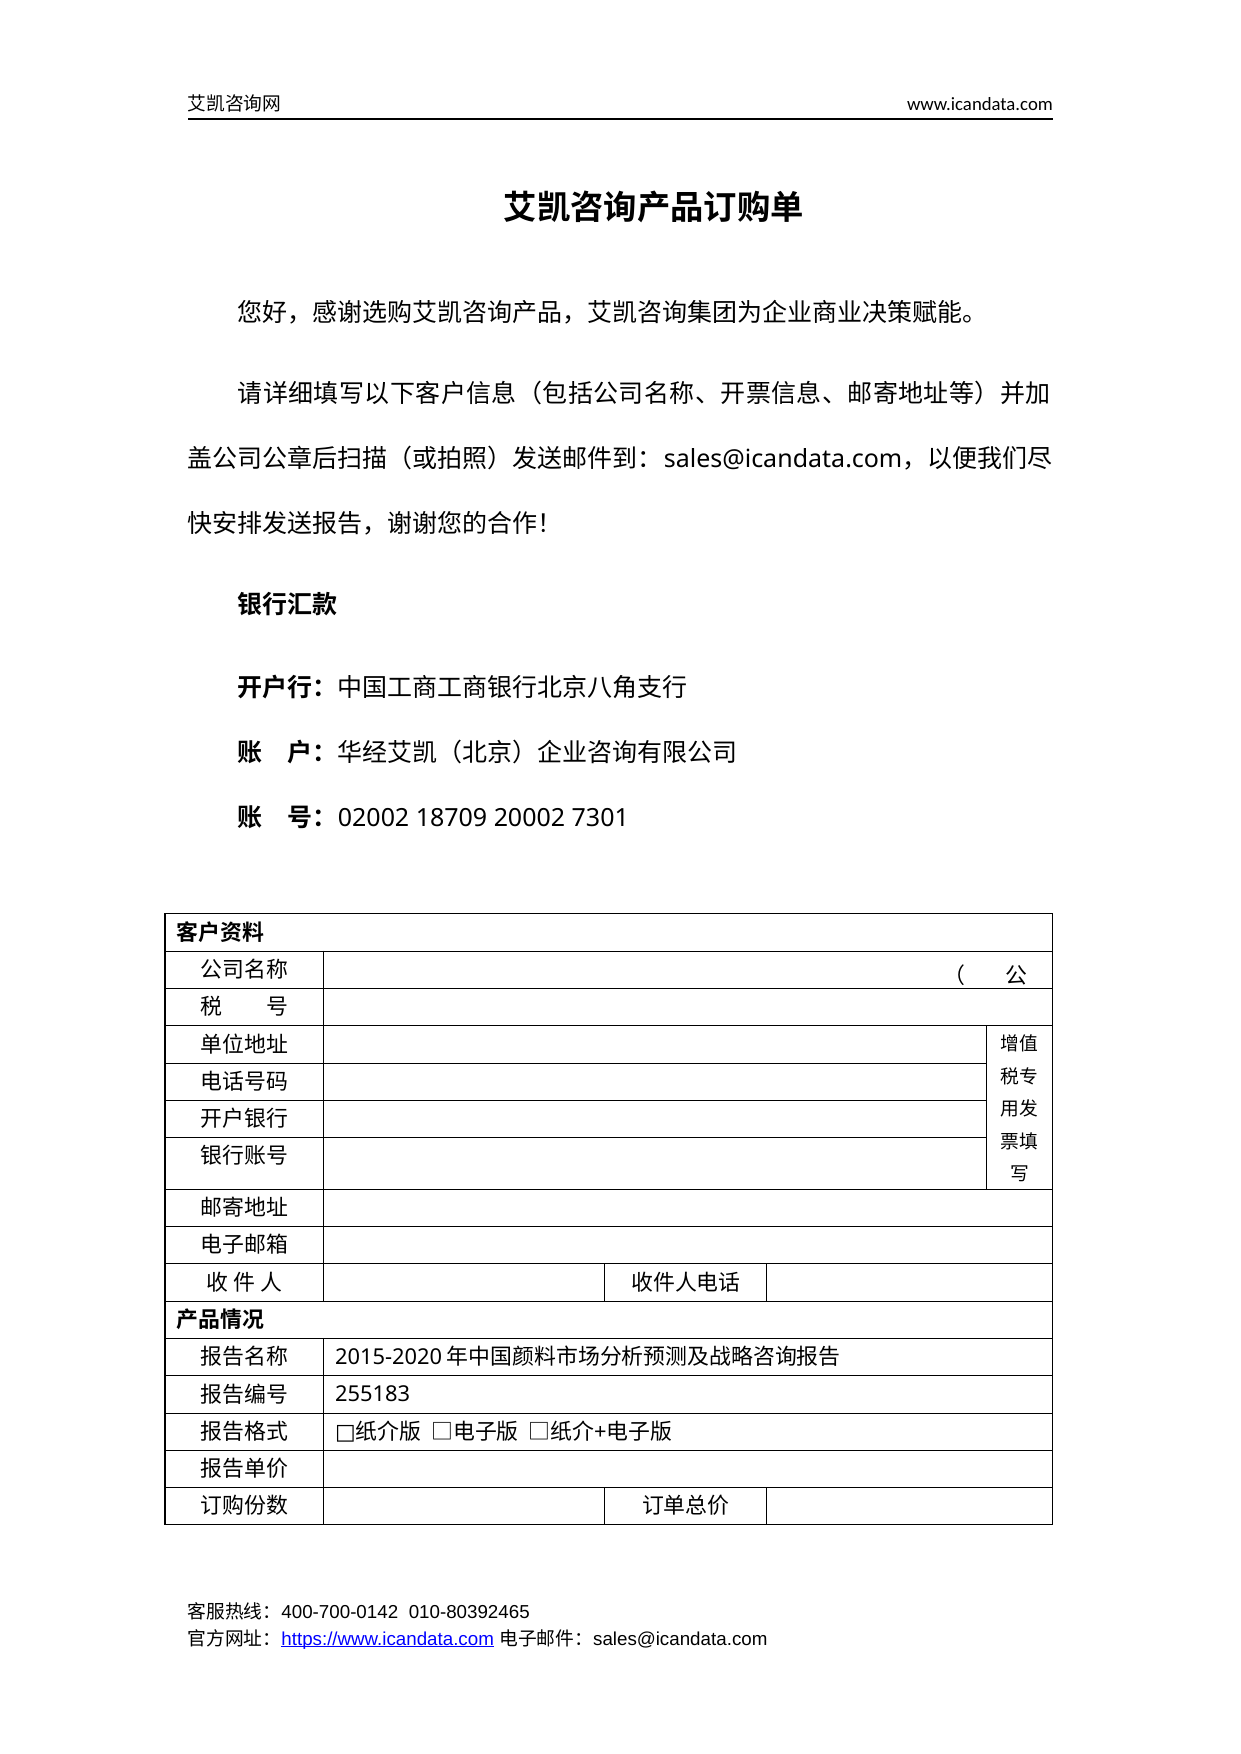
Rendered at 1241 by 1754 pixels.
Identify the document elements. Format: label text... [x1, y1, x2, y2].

table_cell [324, 1138, 986, 1189]
table_cell 报告编号 [166, 1376, 323, 1412]
table_cell 银行账号 [166, 1138, 323, 1189]
table_cell 255183 [324, 1376, 1052, 1412]
table_cell 订购份数 [166, 1488, 323, 1524]
table_cell 电话号码 [166, 1064, 323, 1100]
table_cell 邮寄地址 [166, 1190, 323, 1226]
table_cell [324, 1227, 1052, 1263]
text 账 号：02002 18709 20002 7301 [187, 783, 1053, 848]
table_cell [324, 989, 1052, 1025]
table_cell [767, 1488, 1052, 1524]
table_cell [324, 1064, 986, 1100]
table_cell 收 件 人 [166, 1264, 323, 1301]
table_cell 报告格式 [166, 1414, 323, 1450]
table_cell [767, 1264, 1052, 1301]
table_cell [324, 1190, 1052, 1226]
text 开户行：中国工商工商银行北京八角支行 [187, 653, 1053, 718]
table_cell □纸介版 □电子版 □纸介+电子版 [324, 1414, 1052, 1450]
table_cell 增值税专用发票填写 [987, 1026, 1052, 1189]
table_cell [324, 1264, 604, 1301]
table_cell 2015-2020年中国颜料市场分析预测及战略咨询报告 [324, 1339, 1052, 1375]
text 请详细填写以下客户信息（包括公司名称、开票信息、邮寄地址等）并加盖公司公章后扫描（或拍照）发送邮件到：sales@icandata.com，以便我们尽快安排发送报告，谢谢您的合作！ [187, 359, 1053, 554]
table_cell 报告单价 [166, 1451, 323, 1487]
table_cell 收件人电话 [605, 1264, 766, 1301]
table_cell 税 号 [166, 989, 323, 1025]
table_cell 公司名称 [166, 952, 323, 988]
table_cell 电子邮箱 [166, 1227, 323, 1263]
table_cell [324, 952, 1052, 988]
table_cell 开户银行 [166, 1101, 323, 1137]
text 艾凯咨询产品订购单 [187, 172, 1053, 237]
table_cell [324, 1101, 986, 1137]
table_cell 单位地址 [166, 1026, 323, 1062]
table_cell [324, 1026, 986, 1062]
table_cell [324, 1488, 604, 1524]
table_header 客户资料 [166, 914, 1052, 951]
text 账 户：华经艾凯（北京）企业咨询有限公司 [187, 718, 1053, 783]
table_cell [324, 1451, 1052, 1487]
table_cell 报告名称 [166, 1339, 323, 1375]
text 银行汇款 [187, 570, 1053, 635]
table_cell 订单总价 [605, 1488, 766, 1524]
text 您好，感谢选购艾凯咨询产品，艾凯咨询集团为企业商业决策赋能。 [187, 278, 1053, 343]
table_cell 产品情况 [166, 1302, 1052, 1338]
